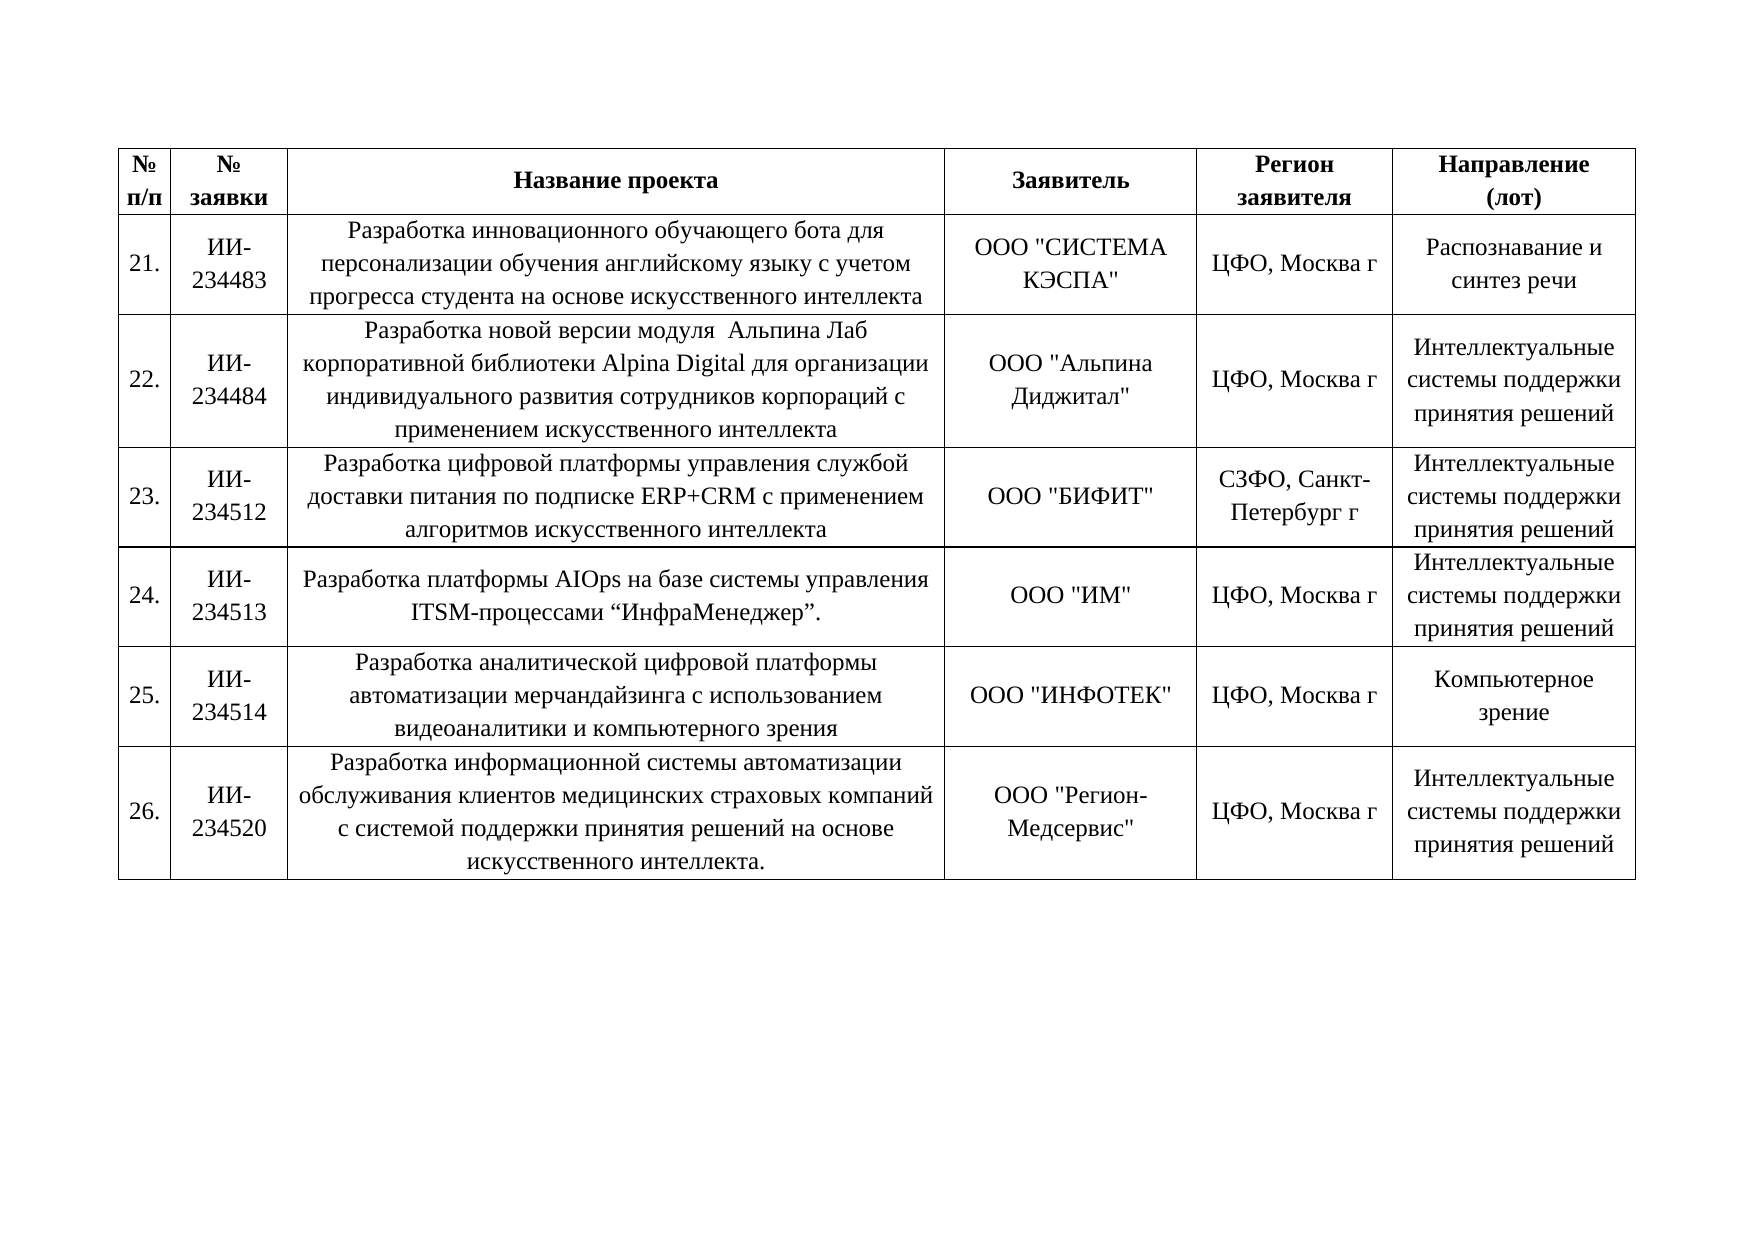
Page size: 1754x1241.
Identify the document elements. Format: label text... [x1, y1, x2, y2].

table_header № п/п [119, 149, 170, 214]
table_cell ООО "СИСТЕМА КЭСПА" [945, 215, 1196, 314]
table_header Регион заявителя [1197, 149, 1392, 214]
table_header Направление (лот) [1393, 149, 1635, 214]
table_cell Интеллектуальные системы поддержки принятия решений [1393, 548, 1635, 646]
table_cell ООО "Альпина Диджитал" [945, 315, 1196, 447]
table_cell 24. [119, 548, 170, 646]
table_cell Разработка инновационного обучающего бота для персонализации обучения английскому языку с учетом прогресса студента на основе искусственного интеллекта [288, 215, 944, 314]
table_cell Разработка аналитической цифровой платформы автоматизации мерчандайзинга с использованием видеоаналитики и компьютерного зрения [288, 647, 944, 746]
table_cell ООО "БИФИТ" [945, 448, 1196, 546]
table_cell Интеллектуальные системы поддержки принятия решений [1393, 747, 1635, 878]
table_cell Интеллектуальные системы поддержки принятия решений [1393, 448, 1635, 546]
table_cell ИИ-234484 [171, 315, 287, 447]
table_cell ЦФО, Москва г [1197, 747, 1392, 878]
table_cell 25. [119, 647, 170, 746]
table_cell Разработка новой версии модуля Альпина Лаб корпоративной библиотеки Alpina Digital для организации индивидуального развития сотрудников корпораций с применением искусственного интеллекта [288, 315, 944, 447]
table_cell ООО "ИМ" [945, 548, 1196, 646]
table_cell ИИ-234514 [171, 647, 287, 746]
table_cell 21. [119, 215, 170, 314]
table_cell Компьютерное зрение [1393, 647, 1635, 746]
table_cell Разработка цифровой платформы управления службой доставки питания по подписке ERP+CRM с применением алгоритмов искусственного интеллекта [288, 448, 944, 546]
table_header Заявитель [945, 149, 1196, 214]
table_cell Разработка информационной системы автоматизации обслуживания клиентов медицинских страховых компаний с системой поддержки принятия решений на основе искусственного интеллекта. [288, 747, 944, 878]
table_cell ЦФО, Москва г [1197, 215, 1392, 314]
table_cell ООО "Регион-Медсервис" [945, 747, 1196, 878]
table_cell 22. [119, 315, 170, 447]
table_cell Распознавание и синтез речи [1393, 215, 1635, 314]
table_cell ООО "ИНФОТЕК" [945, 647, 1196, 746]
table_cell ИИ-234520 [171, 747, 287, 878]
table_cell Интеллектуальные системы поддержки принятия решений [1393, 315, 1635, 447]
table_cell ЦФО, Москва г [1197, 647, 1392, 746]
table_cell 23. [119, 448, 170, 546]
table_cell ИИ-234512 [171, 448, 287, 546]
table_cell СЗФО, Санкт-Петербург г [1197, 448, 1392, 546]
table_cell ЦФО, Москва г [1197, 315, 1392, 447]
table_header № заявки [171, 149, 287, 214]
table_cell ИИ-234513 [171, 548, 287, 646]
table_cell ЦФО, Москва г [1197, 548, 1392, 646]
table_cell ИИ-234483 [171, 215, 287, 314]
table_header Название проекта [288, 149, 944, 214]
table_cell Разработка платформы AIOps на базе системы управления ITSM-процессами “ИнфраМенеджер”. [288, 548, 944, 646]
table_cell 26. [119, 747, 170, 878]
